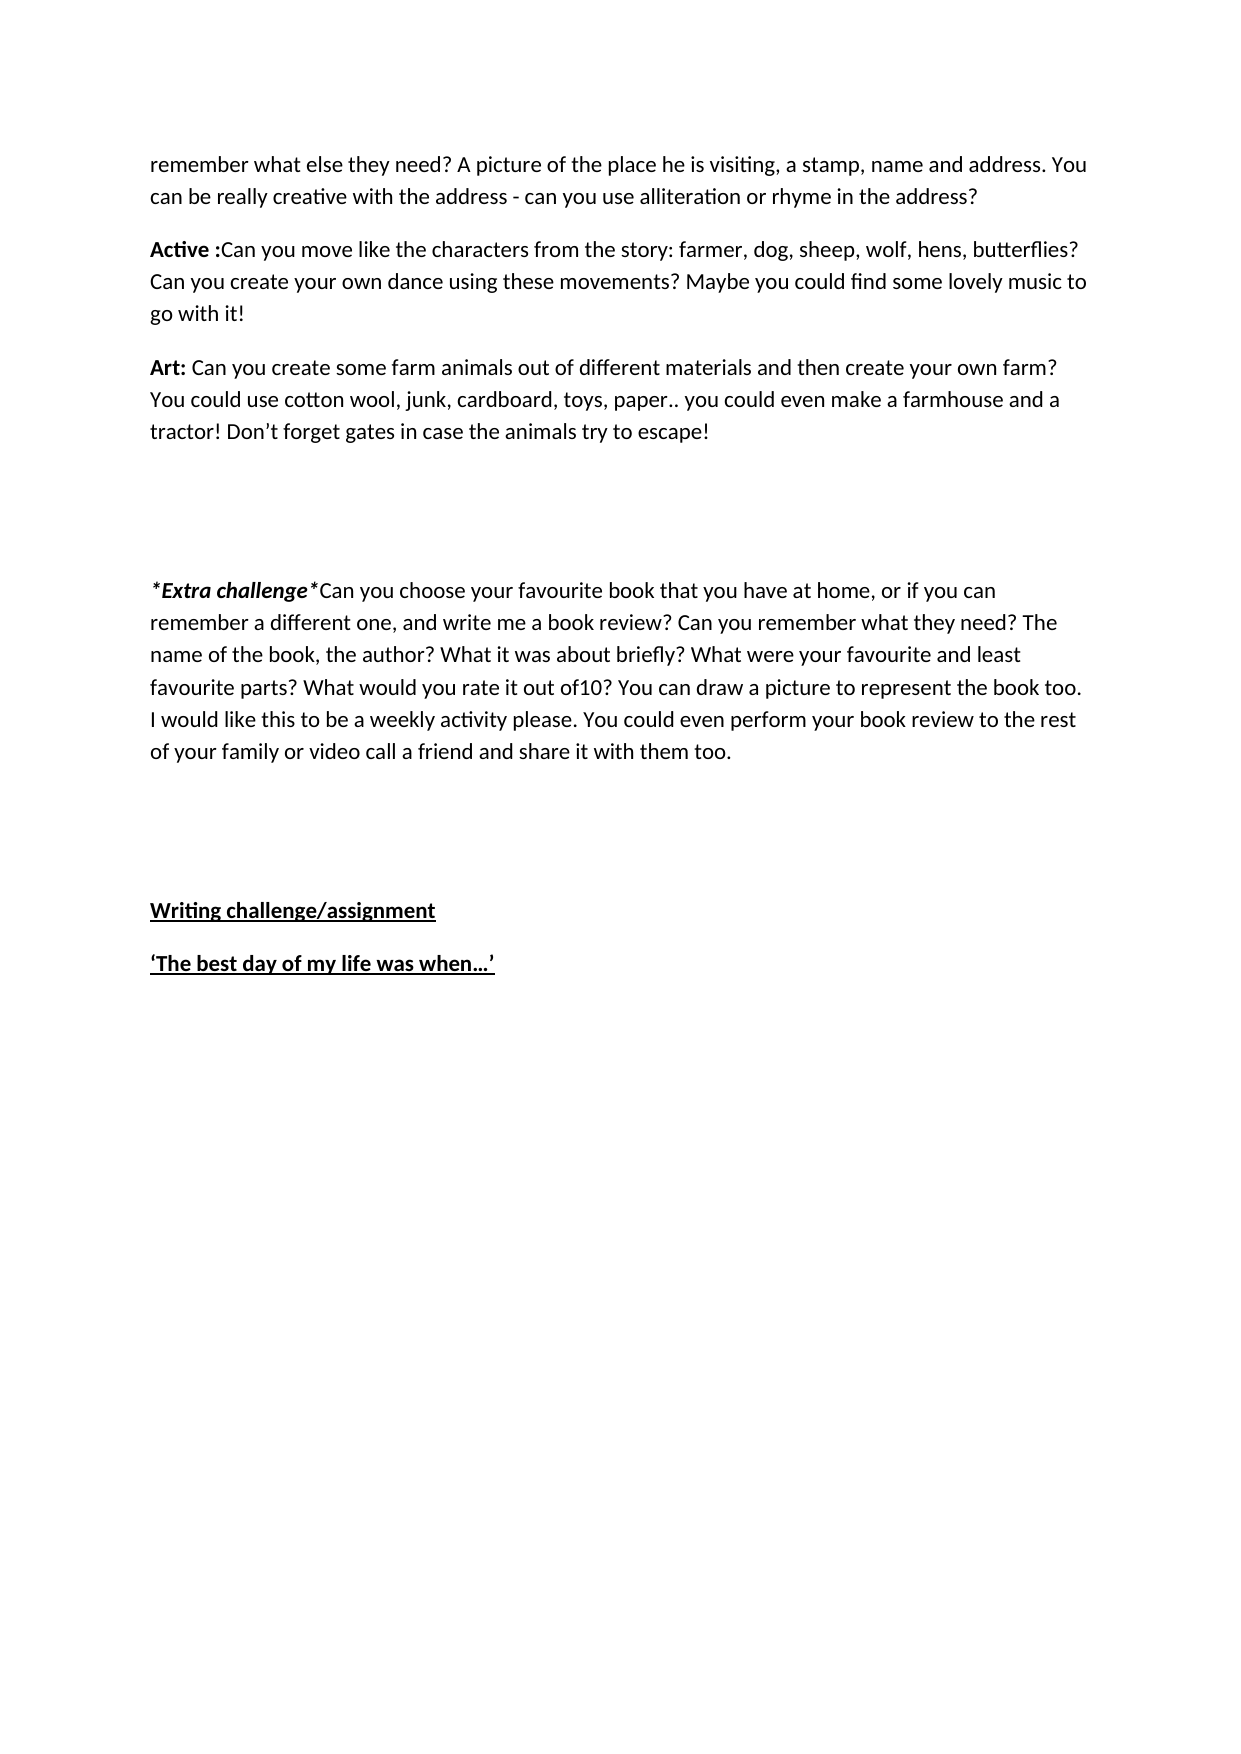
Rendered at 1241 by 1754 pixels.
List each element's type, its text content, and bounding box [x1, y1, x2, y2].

text Active :Can you move like the characters from the story: farmer, dog, sheep, wolf, hens, butterflies? Can you create your own dance using these movements? Maybe you could find some lovely music to go with it! [150, 235, 1090, 328]
text *Extra challenge*Can you choose your favourite book that you have at home, or if you can remember a different one, and write me a book review? Can you remember what they need? The name of the book, the author? What it was about briefly? What were your favourite and least favourite parts? What would you rate it out of10? You can draw a picture to represent the book too. I would like this to be a weekly activity please. You could even perform your book review to the rest of your family or video call a friend and share it with them too. [150, 576, 1090, 765]
text Art: Can you create some farm animals out of different materials and then create your own farm? You could use cotton wool, junk, cardboard, toys, paper.. you could even make a farmhouse and a tractor! Don’t forget gates in case the animals try to escape! [150, 353, 1090, 445]
text Writing challenge/assignment [150, 896, 1090, 924]
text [150, 150, 1090, 210]
text ‘The best day of my life was when…’ [150, 949, 1090, 977]
